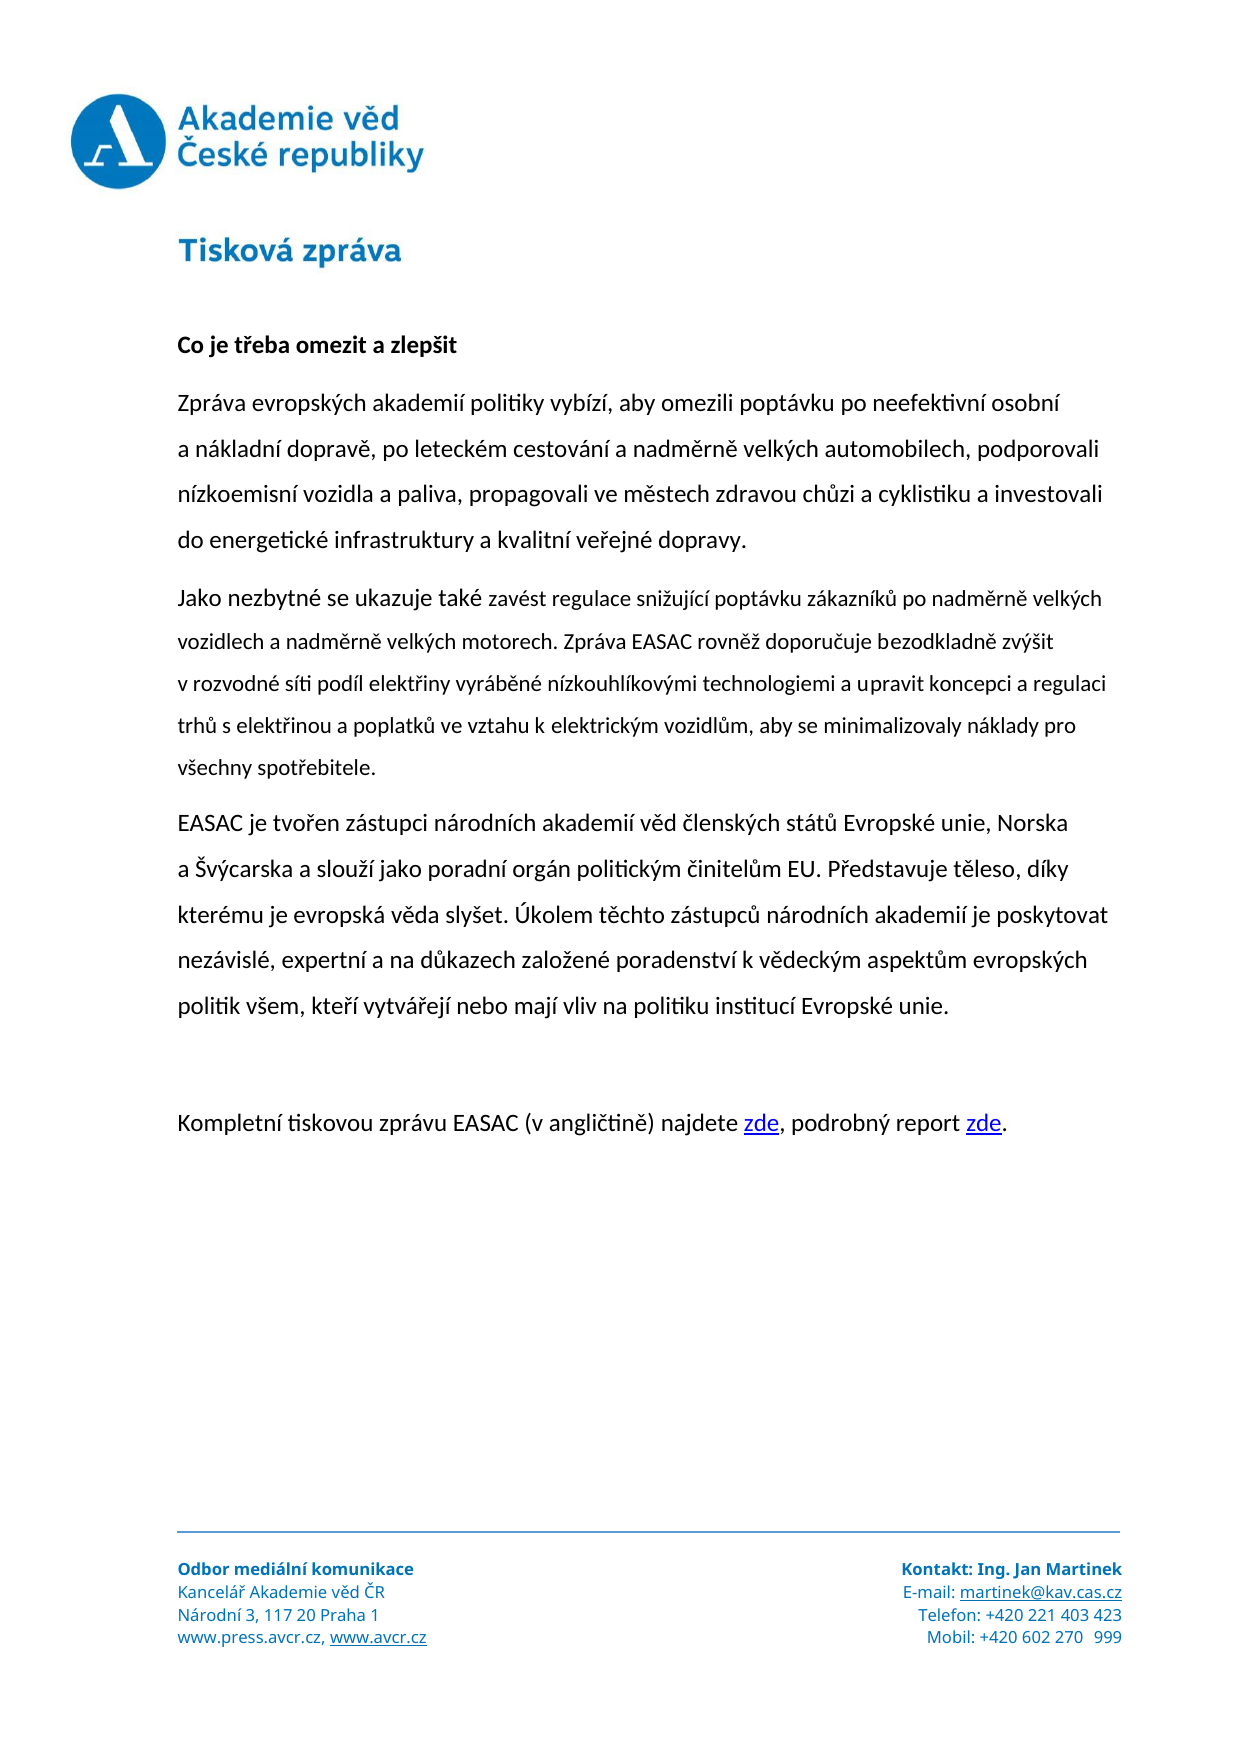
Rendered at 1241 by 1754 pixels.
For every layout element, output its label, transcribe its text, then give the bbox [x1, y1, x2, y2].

text Zpráva evropských akademií politiky vybízí, aby omezili poptávku po neefektivní osobní a nákladní dopravě, po leteckém cestování a nadměrně velkých automobilech, podporovali nízkoemisní vozidla a paliva, propagovali ve městech zdravou chůzi a cyklistiku a investovali do energetické infrastruktury a kvalitní veřejné dopravy. [177, 387, 1122, 555]
text Kompletní tiskovou zprávu EASAC (v angličtině) najdete zde, podrobný report zde. [177, 1107, 1122, 1137]
text Co je třeba omezit a zlepšit [177, 329, 1122, 359]
text Jako nezbytné se ukazuje také zavést regulace snižující poptávku zákazníků po nadměrně velkých vozidlech a nadměrně velkých motorech. Zpráva EASAC rovněž doporučuje bezodkladně zvýšit v rozvodné síti podíl elektřiny vyráběné nízkouhlíkovými technologiemi a upravit koncepci a regulaci trhů s elektřinou a poplatků ve vztahu k elektrickým vozidlům, aby se minimalizovaly náklady pro všechny spotřebitele. [177, 583, 1122, 781]
picture [0, 0, 1241, 329]
text EASAC je tvořen zástupci národních akademií věd členských států Evropské unie, Norska a Švýcarska a slouží jako poradní orgán politickým činitelům EU. Představuje těleso, díky kterému je evropská věda slyšet. Úkolem těchto zástupců národních akademií je poskytovat nezávislé, expertní a na důkazech založené poradenství k vědeckým aspektům evropských politik všem, kteří vytvářejí nebo mají vliv na politiku institucí Evropské unie. [177, 807, 1122, 1021]
